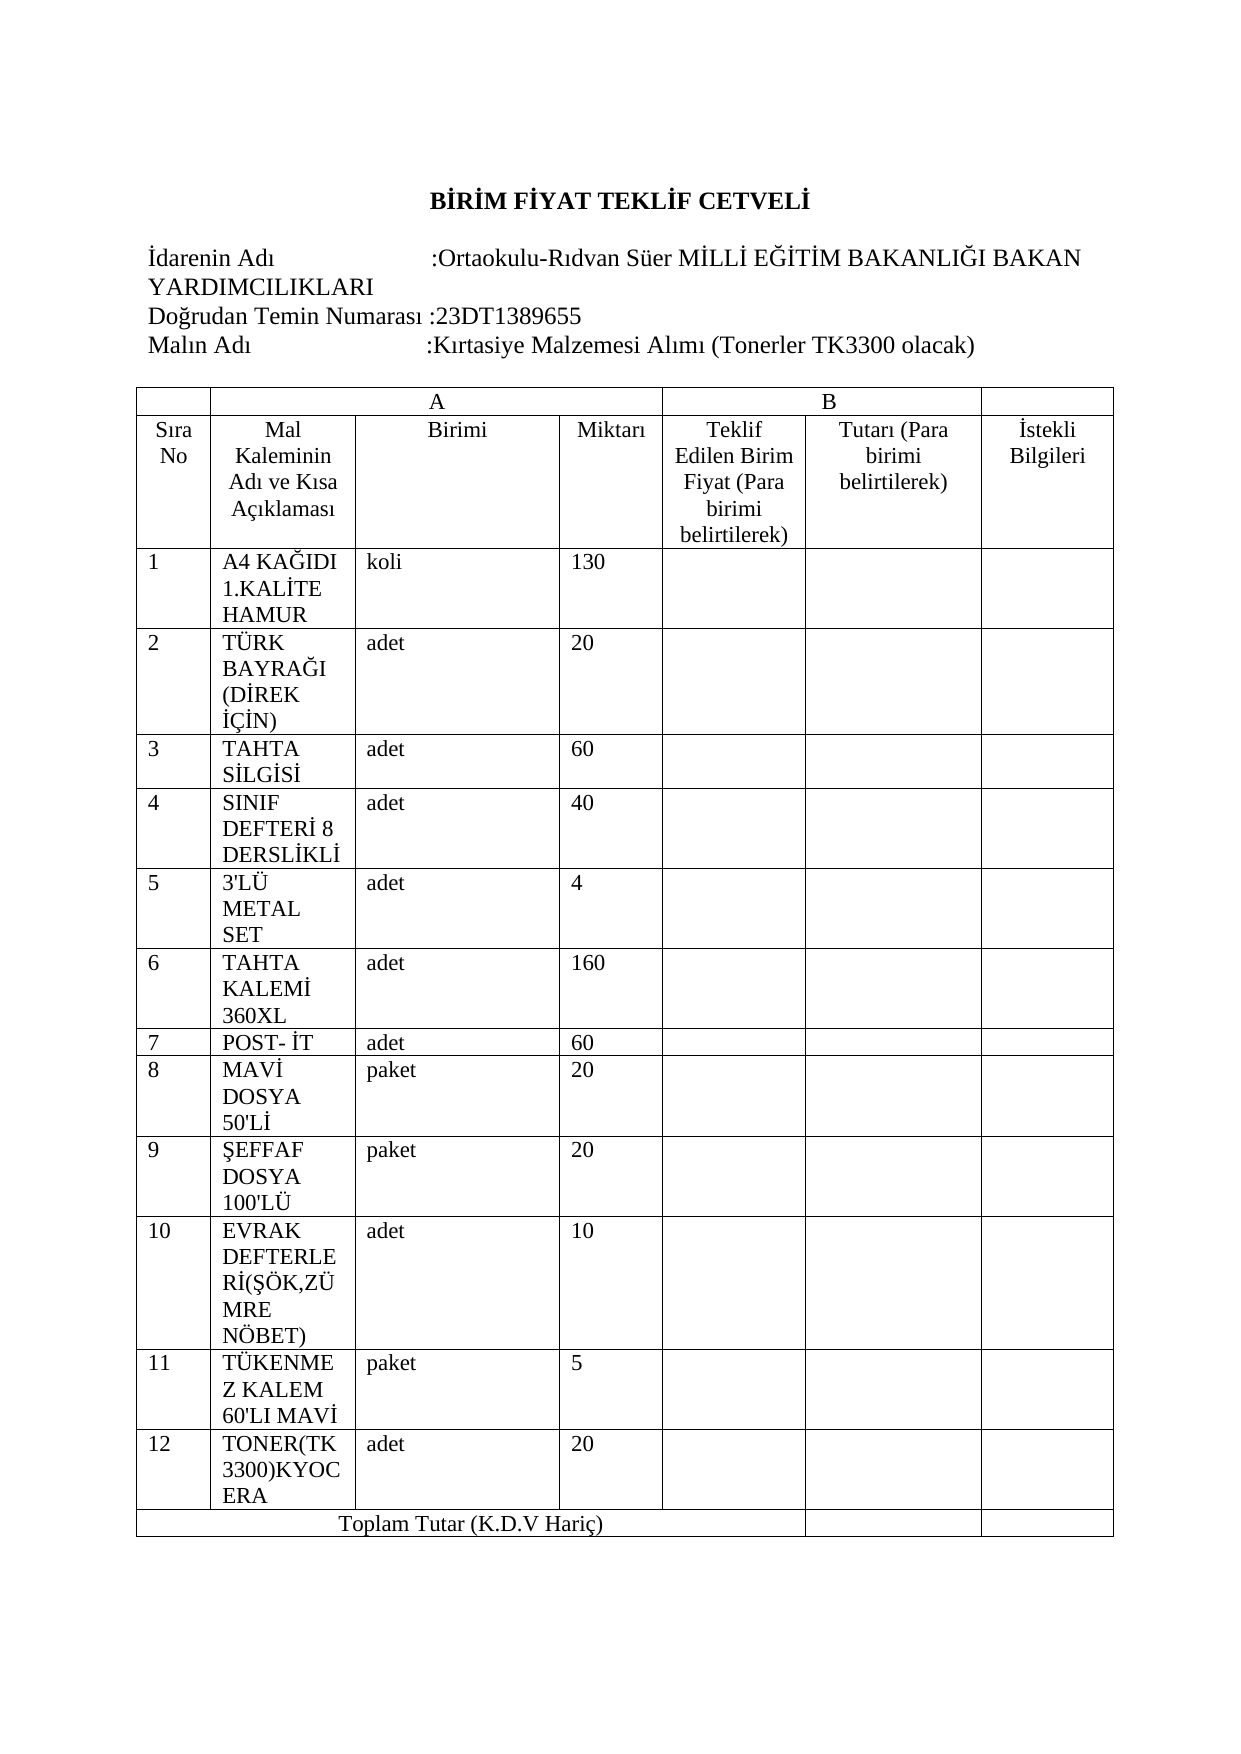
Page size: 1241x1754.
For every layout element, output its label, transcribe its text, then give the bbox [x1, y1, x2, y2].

table_cell POST- İT [211, 1029, 355, 1055]
table_cell [663, 1029, 805, 1055]
table_cell 60 [560, 1029, 662, 1055]
table_cell [982, 789, 1113, 868]
table_cell 20 [560, 1056, 662, 1136]
table_cell [663, 1350, 805, 1428]
table_cell ŞEFFAF DOSYA 100'LÜ [211, 1137, 355, 1216]
table_cell [663, 1056, 805, 1136]
table_cell 6 [137, 949, 210, 1028]
table_cell [663, 949, 805, 1028]
table_cell 130 [560, 549, 662, 627]
table_cell koli [356, 549, 559, 627]
table_cell Teklif Edilen Birim Fiyat (Para birimi belirtilerek) [663, 416, 805, 547]
text İdarenin Adı :Ortaokulu-Rıdvan Süer MİLLİ EĞİTİM BAKANLIĞI BAKAN YARDIMCILIKLARI [148, 243, 1093, 301]
table_cell Birimi [356, 416, 559, 547]
table_cell 9 [137, 1137, 210, 1216]
table_header [137, 388, 210, 414]
table_cell MAVİ DOSYA 50'Lİ [211, 1056, 355, 1136]
table_cell paket [356, 1137, 559, 1216]
table_cell [663, 549, 805, 627]
table_cell [806, 869, 981, 948]
text BİRİM FİYAT TEKLİF CETVELİ [148, 186, 1093, 215]
table_cell 20 [560, 1430, 662, 1509]
table_cell paket [356, 1056, 559, 1136]
table_cell TONER(TK3300)KYOCERA [211, 1430, 355, 1509]
table_cell TAHTA KALEMİ 360XL [211, 949, 355, 1028]
table_cell 20 [560, 1137, 662, 1216]
table_cell [982, 869, 1113, 948]
table_cell [663, 629, 805, 734]
table_cell [982, 1137, 1113, 1216]
text Doğrudan Temin Numarası :23DT1389655 [148, 301, 1093, 330]
table_cell 60 [560, 735, 662, 788]
table_cell adet [356, 949, 559, 1028]
table_cell [806, 1430, 981, 1509]
table_cell [806, 549, 981, 627]
table_cell [806, 1137, 981, 1216]
table_cell TAHTA SİLGİSİ [211, 735, 355, 788]
table_cell [663, 735, 805, 788]
table_cell [982, 1056, 1113, 1136]
table_cell 160 [560, 949, 662, 1028]
table_header [982, 388, 1113, 414]
table_cell [806, 1350, 981, 1428]
table_cell adet [356, 629, 559, 734]
table_cell 1 [137, 549, 210, 627]
table_cell [806, 629, 981, 734]
table_cell adet [356, 735, 559, 788]
table_cell 4 [137, 789, 210, 868]
table_cell [982, 949, 1113, 1028]
table_cell [806, 789, 981, 868]
table_cell 40 [560, 789, 662, 868]
table_cell [982, 1029, 1113, 1055]
table_cell Tutarı (Para birimi belirtilerek) [806, 416, 981, 547]
table_cell paket [356, 1350, 559, 1428]
table_cell 4 [560, 869, 662, 948]
table_cell 10 [560, 1217, 662, 1348]
table_cell EVRAK DEFTERLERİ(ŞÖK,ZÜMRE NÖBET) [211, 1217, 355, 1348]
table_cell 12 [137, 1430, 210, 1509]
table_cell [806, 1510, 981, 1536]
table_cell SINIF DEFTERİ 8 DERSLİKLİ [211, 789, 355, 868]
table_cell adet [356, 1430, 559, 1509]
table_cell Sıra No [137, 416, 210, 547]
table_cell 3 [137, 735, 210, 788]
table_cell 5 [560, 1350, 662, 1428]
table_header A [211, 388, 662, 414]
table_cell [982, 735, 1113, 788]
table_cell 20 [560, 629, 662, 734]
table_cell 11 [137, 1350, 210, 1428]
table_cell 8 [137, 1056, 210, 1136]
table_header B [663, 388, 981, 414]
table_cell adet [356, 789, 559, 868]
table_cell 10 [137, 1217, 210, 1348]
table_cell [806, 1217, 981, 1348]
table_cell [982, 1217, 1113, 1348]
table_cell İstekli Bilgileri [982, 416, 1113, 547]
table_cell [982, 1510, 1113, 1536]
table_cell TÜRK BAYRAĞI (DİREK İÇİN) [211, 629, 355, 734]
table_cell TÜKENMEZ KALEM 60'LI MAVİ [211, 1350, 355, 1428]
table_cell 3'LÜ METAL SET [211, 869, 355, 948]
table_cell adet [356, 1029, 559, 1055]
table_cell 2 [137, 629, 210, 734]
table_cell adet [356, 869, 559, 948]
table_cell [663, 1430, 805, 1509]
table_cell [663, 869, 805, 948]
table_cell [806, 735, 981, 788]
table_cell [982, 1430, 1113, 1509]
text Malın Adı :Kırtasiye Malzemesi Alımı (Tonerler TK3300 olacak) [148, 330, 1093, 358]
table_cell Mal Kaleminin Adı ve Kısa Açıklaması [211, 416, 355, 547]
table_cell [806, 1056, 981, 1136]
table_cell [663, 1137, 805, 1216]
table_cell 7 [137, 1029, 210, 1055]
table_cell [663, 1217, 805, 1348]
table_cell [806, 1029, 981, 1055]
table_cell Toplam Tutar (K.D.V Hariç) [137, 1510, 805, 1536]
table_cell 5 [137, 869, 210, 948]
table_cell [806, 949, 981, 1028]
table_cell Miktarı [560, 416, 662, 547]
table_cell [982, 549, 1113, 627]
table_cell [663, 789, 805, 868]
table_cell adet [356, 1217, 559, 1348]
table_cell [982, 629, 1113, 734]
table_cell [982, 1350, 1113, 1428]
table_cell A4 KAĞIDI 1.KALİTE HAMUR [211, 549, 355, 627]
